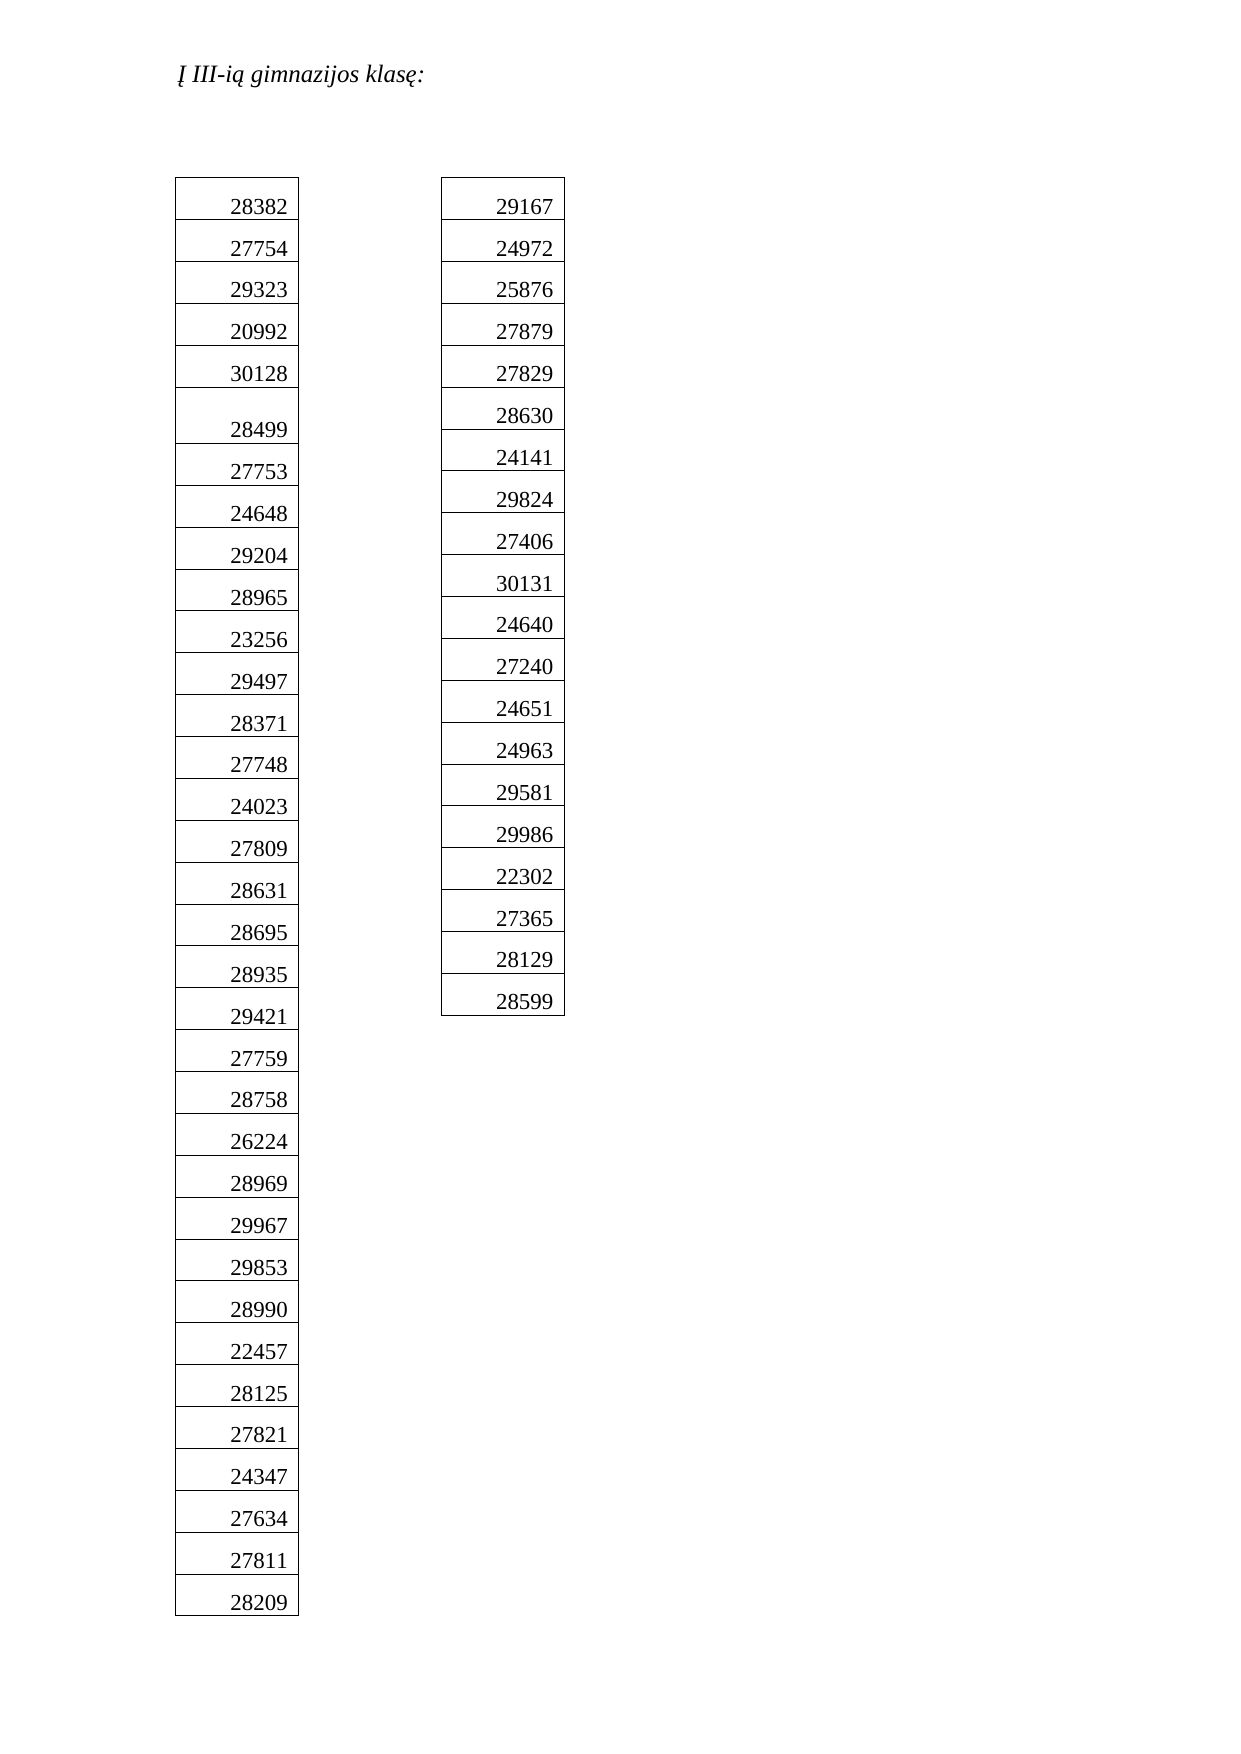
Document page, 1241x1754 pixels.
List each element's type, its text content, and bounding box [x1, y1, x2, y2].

table_cell 28758 [176, 1072, 298, 1113]
table_cell 23256 [176, 611, 298, 652]
table_cell 27753 [176, 444, 298, 485]
table_cell 29986 [442, 806, 564, 847]
table_cell 29497 [176, 653, 298, 694]
table_header 28382 [176, 178, 298, 219]
table_cell 26224 [176, 1114, 298, 1155]
table_cell 20992 [176, 304, 298, 345]
table_cell 30131 [442, 555, 564, 596]
table_cell 29967 [176, 1198, 298, 1238]
table_cell 27829 [442, 346, 564, 387]
table_cell 28631 [176, 863, 298, 903]
table_cell 28599 [442, 974, 564, 1015]
table_cell 27879 [442, 304, 564, 345]
table_cell 24651 [442, 681, 564, 722]
table_cell 24023 [176, 779, 298, 820]
table_cell 27754 [176, 220, 298, 261]
table_cell 27759 [176, 1030, 298, 1071]
table_cell 29581 [442, 765, 564, 805]
table_cell 28125 [176, 1365, 298, 1406]
table_cell 29204 [176, 528, 298, 568]
table_cell 27365 [442, 890, 564, 931]
table_cell 28630 [442, 388, 564, 428]
table_cell 22302 [442, 848, 564, 889]
table_cell 27821 [176, 1407, 298, 1448]
table_cell 28129 [442, 932, 564, 973]
table_cell 22457 [176, 1323, 298, 1364]
table_cell 29853 [176, 1240, 298, 1280]
table_cell 24347 [176, 1449, 298, 1490]
table_cell 24648 [176, 486, 298, 527]
table_cell 24963 [442, 723, 564, 763]
table_cell 29323 [176, 262, 298, 303]
table_cell 28969 [176, 1156, 298, 1197]
table_cell 28935 [176, 946, 298, 987]
table_cell 28695 [176, 905, 298, 945]
table_cell 30128 [176, 346, 298, 387]
table_cell 27634 [176, 1491, 298, 1532]
table_cell 27406 [442, 513, 564, 554]
table_cell 29421 [176, 988, 298, 1029]
table_cell 29824 [442, 471, 564, 512]
table_cell 28499 [176, 388, 298, 443]
table_cell 29167 [442, 178, 564, 219]
table_cell 24141 [442, 430, 564, 470]
table_cell 24972 [442, 220, 564, 261]
table_cell 27811 [176, 1533, 298, 1573]
table_cell 28965 [176, 570, 298, 610]
table_cell 27809 [176, 821, 298, 862]
table_cell 27240 [442, 639, 564, 680]
table_cell 28209 [176, 1575, 298, 1615]
table_cell 28371 [176, 695, 298, 736]
table_cell 28990 [176, 1281, 298, 1322]
table_cell 25876 [442, 262, 564, 303]
table_cell 27748 [176, 737, 298, 778]
table_cell 24640 [442, 597, 564, 638]
